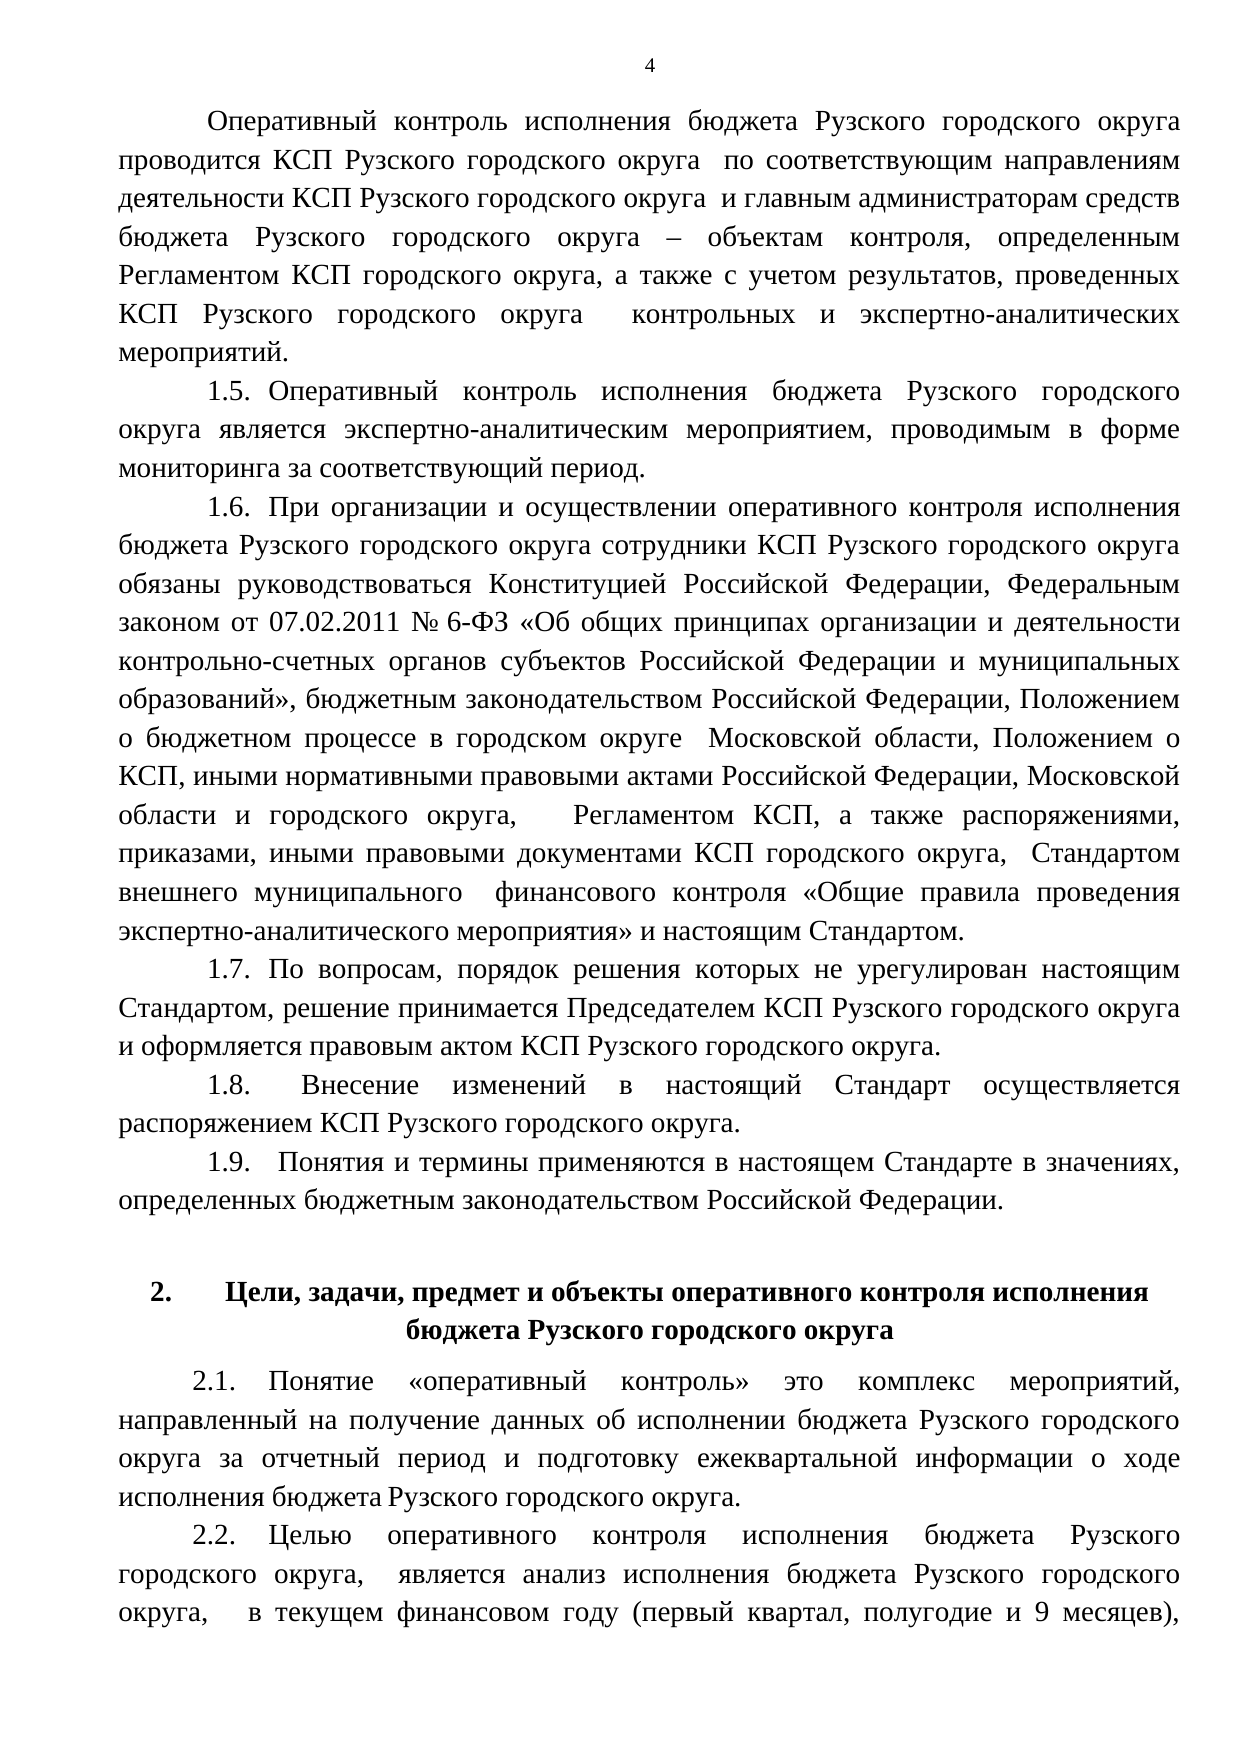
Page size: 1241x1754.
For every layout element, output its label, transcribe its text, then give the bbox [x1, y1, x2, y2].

list Внесение изменений в настоящий Стандарт осуществляется распоряжением КСП Рузского городского округа. [118, 1067, 1181, 1139]
list При организации и осуществлении оперативного контроля исполнения бюджета Рузского городского округа сотрудники КСП Рузского городского округа обязаны руководствоваться Конституцией Российской Федерации, Федеральным законом от 07.02.2011 № 6-ФЗ «Об общих принципах организации и деятельности контрольно-счетных органов субъектов Российской Федерации и муниципальных образований», бюджетным законодательством Российской Федерации, Положением о бюджетном процессе в городском округе Московской области, Положением о КСП, иными нормативными правовыми актами Российской Федерации, Московской области и городского округа, Регламентом КСП, а также распоряжениями, приказами, иными правовыми документами КСП городского округа, Стандартом внешнего муниципального финансового контроля «Общие правила проведения экспертно-аналитического мероприятия» и настоящим Стандартом. [118, 489, 1181, 946]
list Понятия и термины применяются в настоящем Стандарте в значениях, определенных бюджетным законодательством Российской Федерации. [118, 1144, 1181, 1216]
text Оперативный контроль исполнения бюджета Рузского городского округа проводится КСП Рузского городского округа по соответствующим направлениям деятельности КСП Рузского городского округа и главным администраторам средств бюджета Рузского городского округа – объектам контроля, определенным Регламентом КСП городского округа, а также с учетом результатов, проведенных КСП Рузского городского округа контрольных и экспертно-аналитических мероприятий. [118, 103, 1181, 368]
list По вопросам, порядок решения которых не урегулирован настоящим Стандартом, решение принимается Председателем КСП Рузского городского округа и оформляется правовым актом КСП Рузского городского округа. [118, 951, 1181, 1062]
subtitle Цели, задачи, предмет и объекты оперативного контроля исполнения бюджета Рузского городского округа [118, 1274, 1181, 1346]
list Понятие «оперативный контроль» это комплекс мероприятий, направленный на получение данных об исполнении бюджета Рузского городского округа за отчетный период и подготовку ежеквартальной информации о ходе исполнения бюджета Рузского городского округа. [118, 1363, 1181, 1512]
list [118, 1517, 1181, 1628]
list Оперативный контроль исполнения бюджета Рузского городского округа является экспертно-аналитическим мероприятием, проводимым в форме мониторинга за соответствующий период. [118, 373, 1181, 484]
